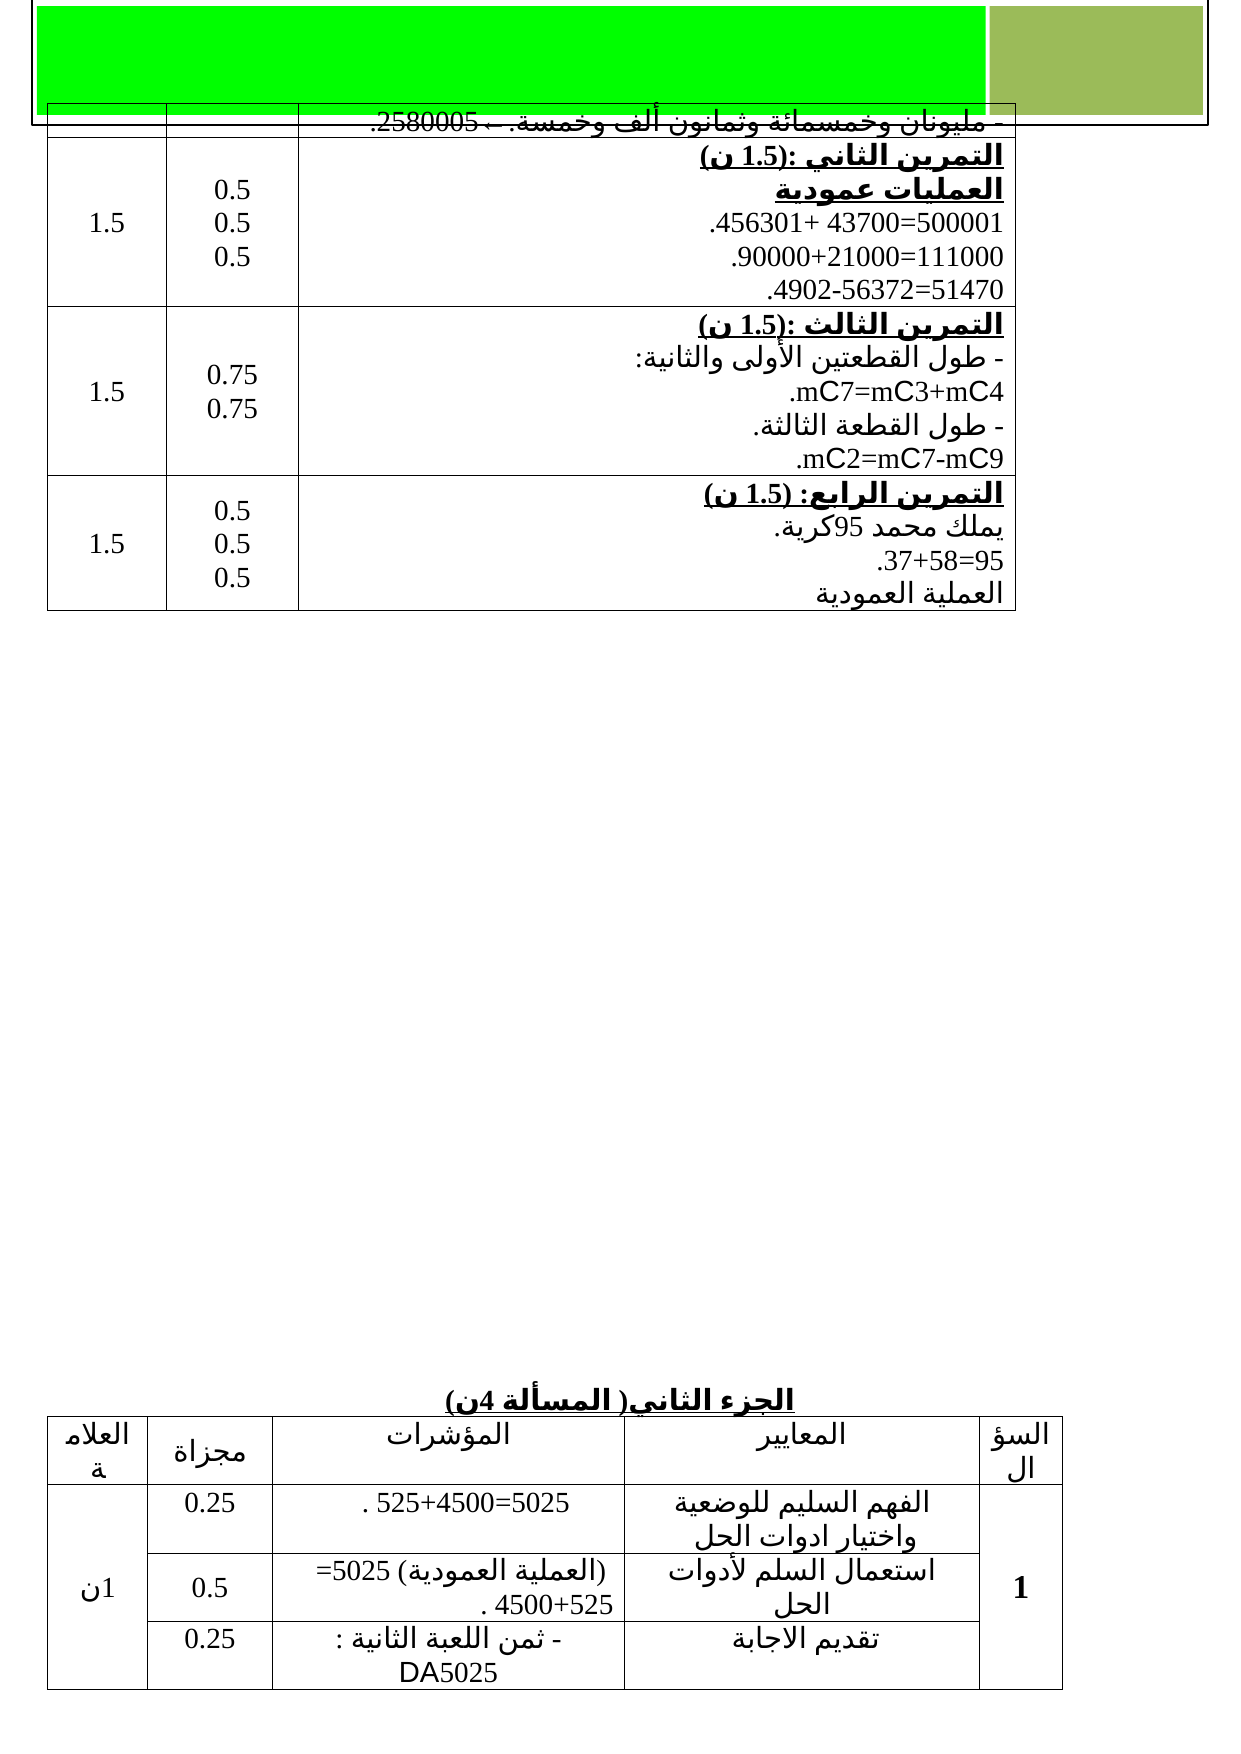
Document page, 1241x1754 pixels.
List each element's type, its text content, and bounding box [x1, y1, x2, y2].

table_header مجزاة [148, 1417, 272, 1484]
table_cell التمرين الرابع: (1.5 ن) يملك محمد 95كرية. 95=37+58. العملية العمودية [299, 476, 1015, 610]
table_cell 0.5 0.5 0.5 [167, 138, 298, 306]
table_header المؤشرات [273, 1417, 624, 1484]
table_cell 1.5 [48, 104, 166, 137]
table_cell 1ن [48, 1485, 147, 1689]
table_cell 1.5 [48, 138, 166, 306]
table_header المعايير [625, 1417, 979, 1484]
table_cell 1.5 [48, 476, 166, 610]
table_cell - ثمن اللعبة الثانية : DA5025 [273, 1622, 624, 1689]
table_cell 0.5 [148, 1554, 272, 1621]
table_cell 1.5 [48, 307, 166, 475]
table_cell التمرين الثاني :(1.5 ن) العمليات عمودية 500001=43700 +456301. 111000=90000+21000. 51470=4902-56372. [299, 138, 1015, 306]
text الجزء الثاني( المسألة 4ن) [59, 1383, 1181, 1416]
table_cell 0.5 0.5 0.5 [167, 476, 298, 610]
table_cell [299, 104, 1015, 137]
table_cell استعمال السلم لأدوات الحل [625, 1554, 979, 1621]
table_cell 5025=525+4500 . [273, 1485, 624, 1552]
table_cell تقديم الاجابة [625, 1622, 979, 1689]
table_cell 0.5 0.5 0.5 [167, 104, 298, 137]
table_cell الفهم السليم للوضعية واختيار ادوات الحل [625, 1485, 979, 1552]
table_header العلامة [48, 1417, 147, 1484]
table_cell التمرين الثالث :(1.5 ن) - طول القطعتين الأولى والثانية: mC7=mC3+mC4. - طول القطعة الثالثة. mC2=mC7-mC9. [299, 307, 1015, 475]
table_cell 0.25 [148, 1485, 272, 1552]
table_cell (العملية العمودية) 5025=525+4500 . [273, 1554, 624, 1621]
table_cell 1 [980, 1485, 1062, 1689]
table_header السؤال [980, 1417, 1062, 1484]
table_cell 0.25 [148, 1622, 272, 1689]
table_cell 0.75 0.75 [167, 307, 298, 475]
